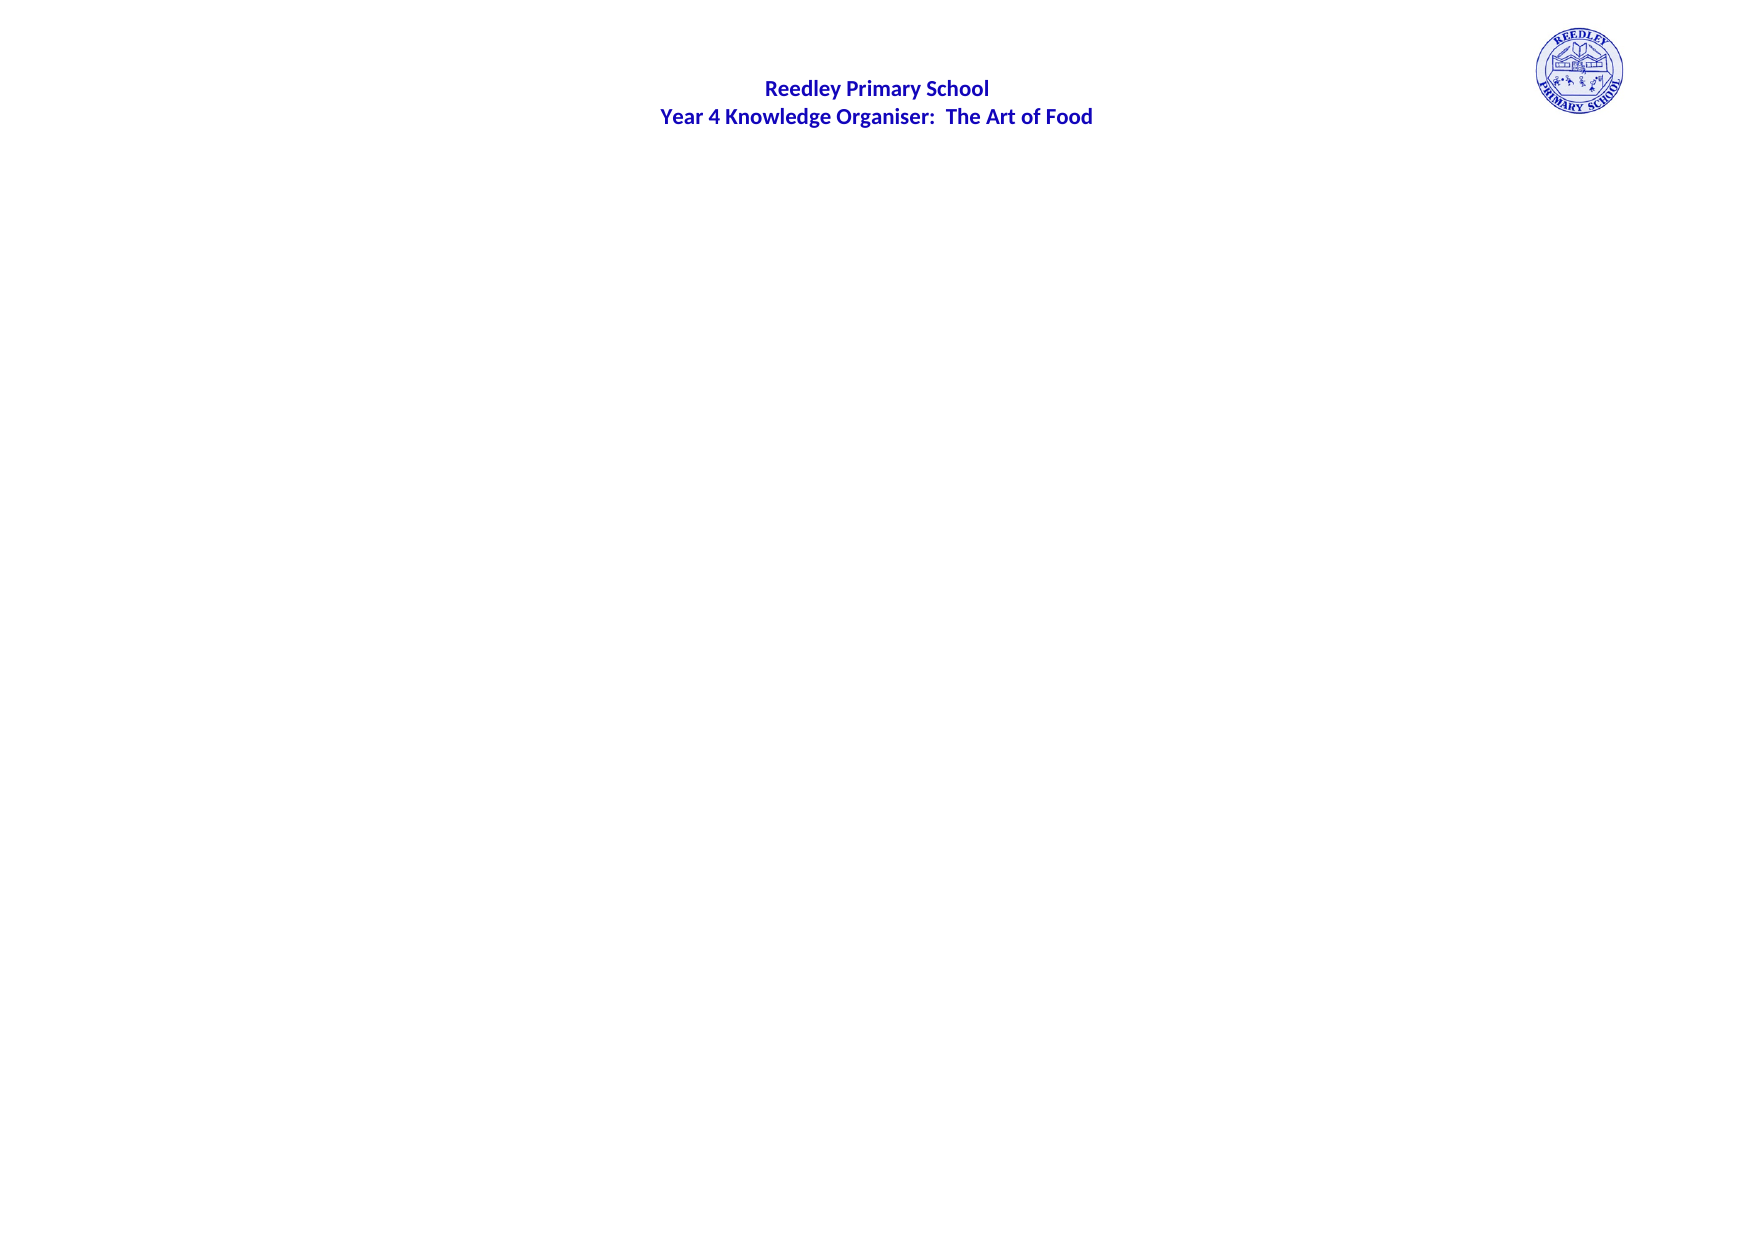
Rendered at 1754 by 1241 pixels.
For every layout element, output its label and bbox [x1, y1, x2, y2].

picture [1532, 23, 1627, 119]
